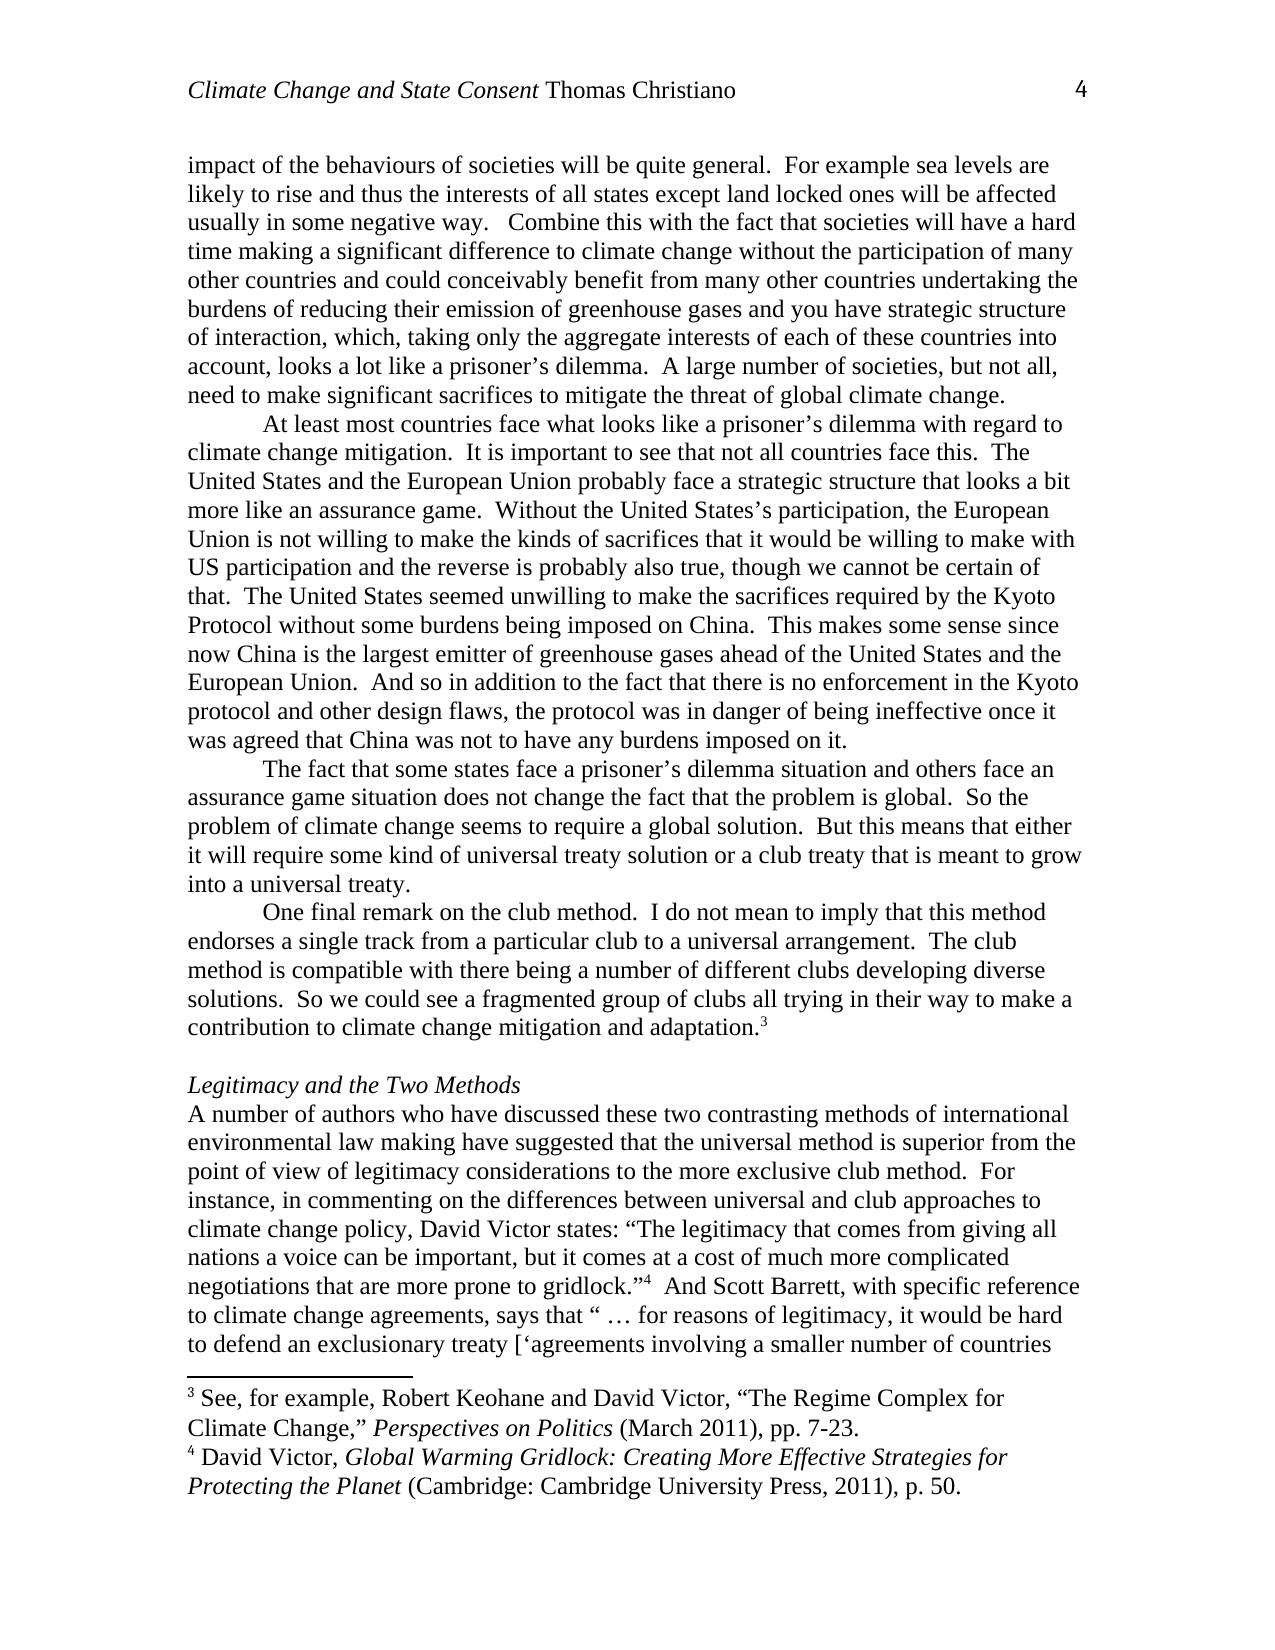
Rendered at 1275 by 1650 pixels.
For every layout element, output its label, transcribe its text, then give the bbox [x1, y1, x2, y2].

text One final remark on the club method. I do not mean to imply that this method endorses a single track from a particular club to a universal arrangement. The club method is compatible with there being a number of different clubs developing diverse solutions. So we could see a fragmented group of clubs all trying in their way to make a contribution to climate change mitigation and adaptation. [187, 897, 1087, 1041]
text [187, 150, 1087, 409]
text At least most countries face what looks like a prisoner’s dilemma with regard to climate change mitigation. It is important to see that not all countries face this. The United States and the European Union probably face a strategic structure that looks a bit more like an assurance game. Without the United States’s participation, the European Union is not willing to make the kinds of sacrifices that it would be willing to make with US participation and the reverse is probably also true, though we cannot be certain of that. The United States seemed unwilling to make the sacrifices required by the Kyoto Protocol without some burdens being imposed on China. This makes some sense since now China is the largest emitter of greenhouse gases ahead of the United States and the European Union. And so in addition to the fact that there is no enforcement in the Kyoto protocol and other design flaws, the protocol was in danger of being ineffective once it was agreed that China was not to have any burdens imposed on it. [187, 409, 1087, 754]
text Legitimacy and the Two Methods [187, 1070, 1087, 1099]
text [187, 1099, 1087, 1357]
text The fact that some states face a prisoner’s dilemma situation and others face an assurance game situation does not change the fact that the problem is global. So the problem of climate change seems to require a global solution. But this means that either it will require some kind of universal treaty solution or a club treaty that is meant to grow into a universal treaty. [187, 754, 1087, 897]
